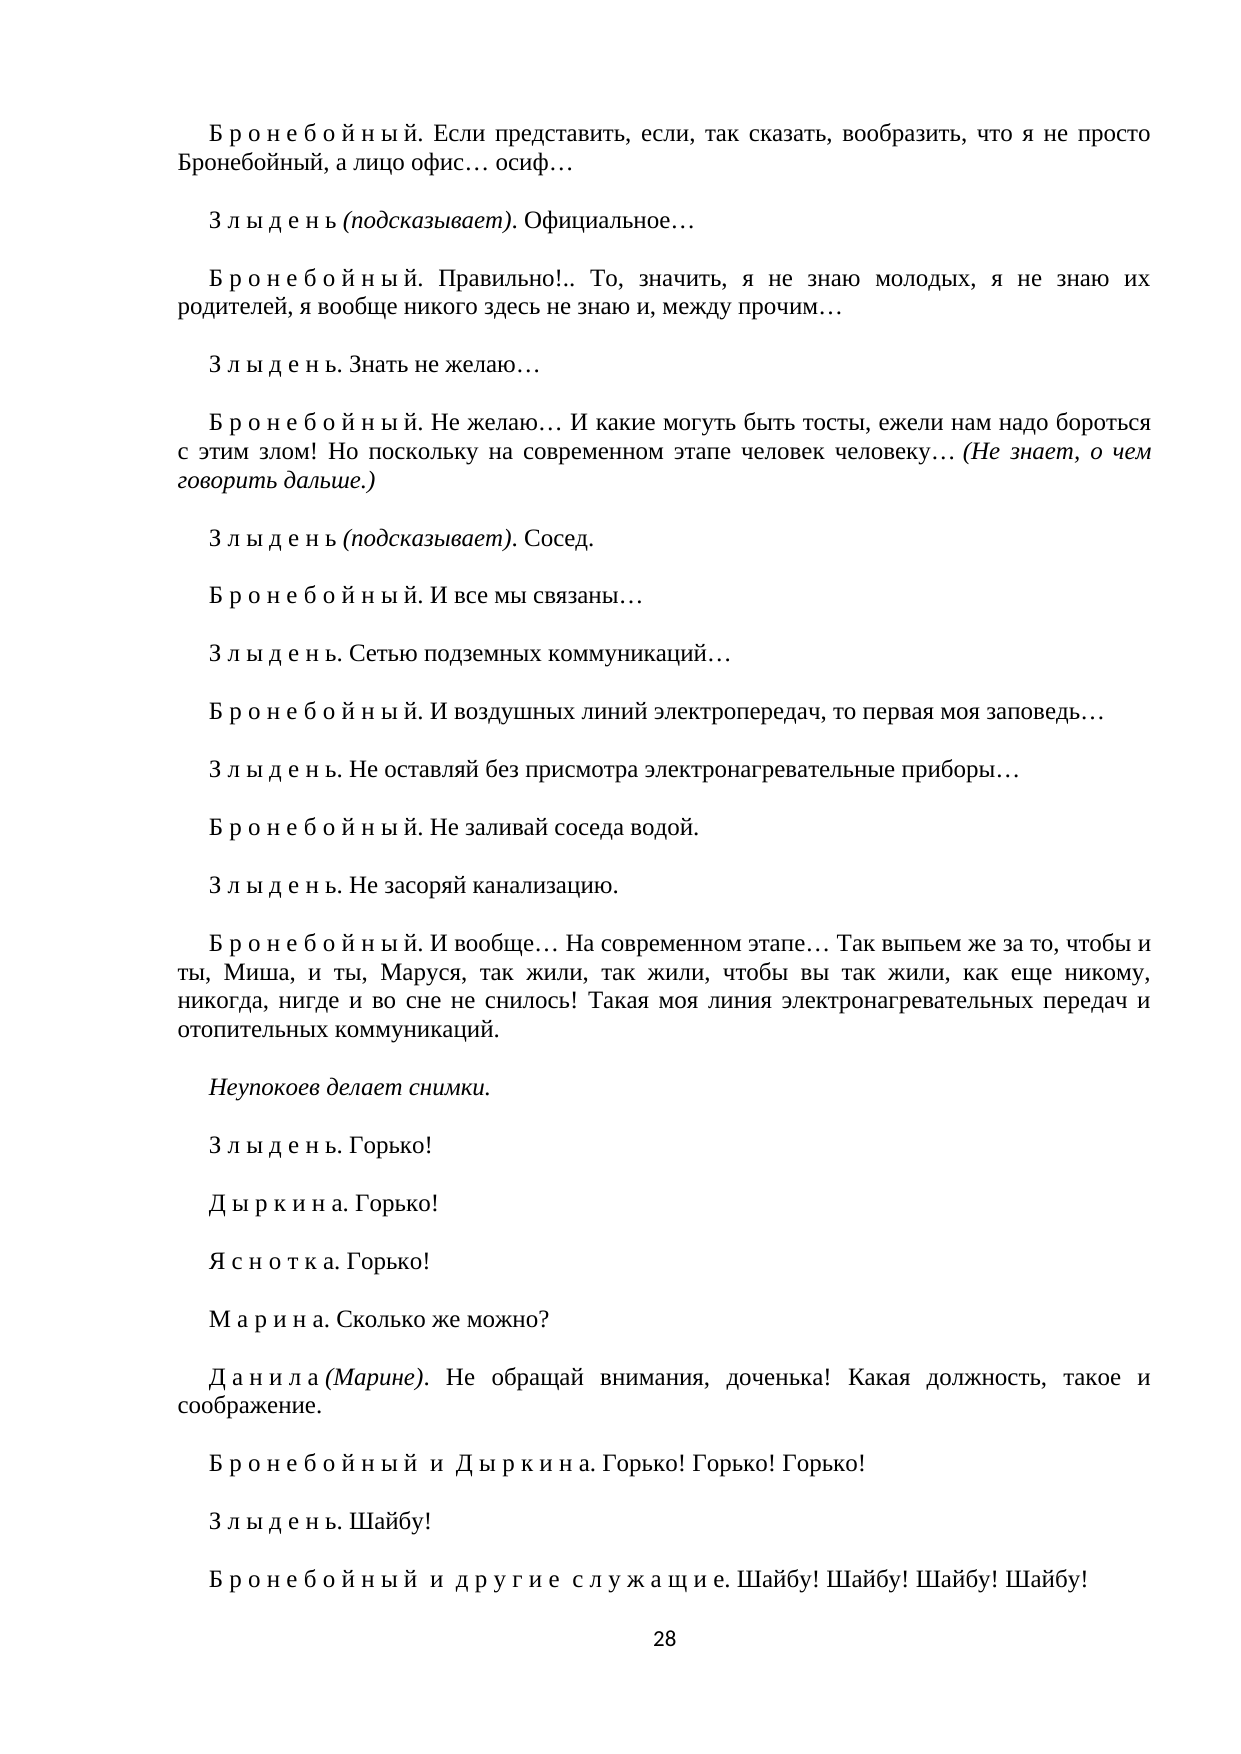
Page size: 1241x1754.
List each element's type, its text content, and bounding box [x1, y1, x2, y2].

text Неупокоев делает снимки. [177, 1072, 1152, 1101]
text З л ы д е н ь (подсказывает). Официальное… [177, 205, 1152, 233]
text М а р и н а. Сколько же можно? [177, 1304, 1152, 1333]
text Б р о н е б о й н ы й. И все мы связаны… [177, 581, 1152, 609]
text З л ы д е н ь. Не оставляй без присмотра электронагревательные приборы… [177, 754, 1152, 783]
text Б р о н е б о й н ы й. Если представить, если, так сказать, вообразить, что я не просто Бронебойный, а лицо офис… осиф… [177, 118, 1152, 176]
text З л ы д е н ь. Шайбу! [177, 1506, 1152, 1535]
text Б р о н е б о й н ы й. Не заливай соседа водой. [177, 812, 1152, 841]
text Б р о н е б о й н ы й и д р у г и е с л у ж а щ и е. Шайбу! Шайбу! Шайбу! Шайбу! [177, 1564, 1152, 1593]
text Д ы р к и н а. Горько! [177, 1188, 1152, 1217]
text Б р о н е б о й н ы й. И воздушных линий электропередач, то первая моя заповедь… [177, 696, 1152, 725]
text Я с н о т к а. Горько! [177, 1246, 1152, 1275]
text З л ы д е н ь. Знать не желаю… [177, 349, 1152, 378]
text Б р о н е б о й н ы й. И вообще… На современном этапе… Так выпьем же за то, чтобы и ты, Миша, и ты, Маруся, так жили, так жили, чтобы вы так жили, как еще никому, никогда, нигде и во сне не снилось! Такая моя линия электронагревательных передач и отопительных коммуникаций. [177, 928, 1152, 1043]
text Б р о н е б о й н ы й. Не желаю… И какие могуть быть тосты, ежели нам надо бороться с этим злом! Но поскольку на современном этапе человек человеку… (Не знает, о чем говорить дальше.) [177, 407, 1152, 493]
text З л ы д е н ь. Горько! [177, 1130, 1152, 1159]
text Д а н и л а (Марине). Не обращай внимания, доченька! Какая должность, такое и соображение. [177, 1362, 1152, 1419]
text Б р о н е б о й н ы й. Правильно!.. То, значить, я не знаю молодых, я не знаю их родителей, я вообще никого здесь не знаю и, между прочим… [177, 263, 1152, 320]
text Б р о н е б о й н ы й и Д ы р к и н а. Горько! Горько! Горько! [177, 1448, 1152, 1477]
text З л ы д е н ь. Сетью подземных коммуникаций… [177, 638, 1152, 667]
text З л ы д е н ь (подсказывает). Сосед. [177, 523, 1152, 551]
text З л ы д е н ь. Не засоряй канализацию. [177, 870, 1152, 899]
